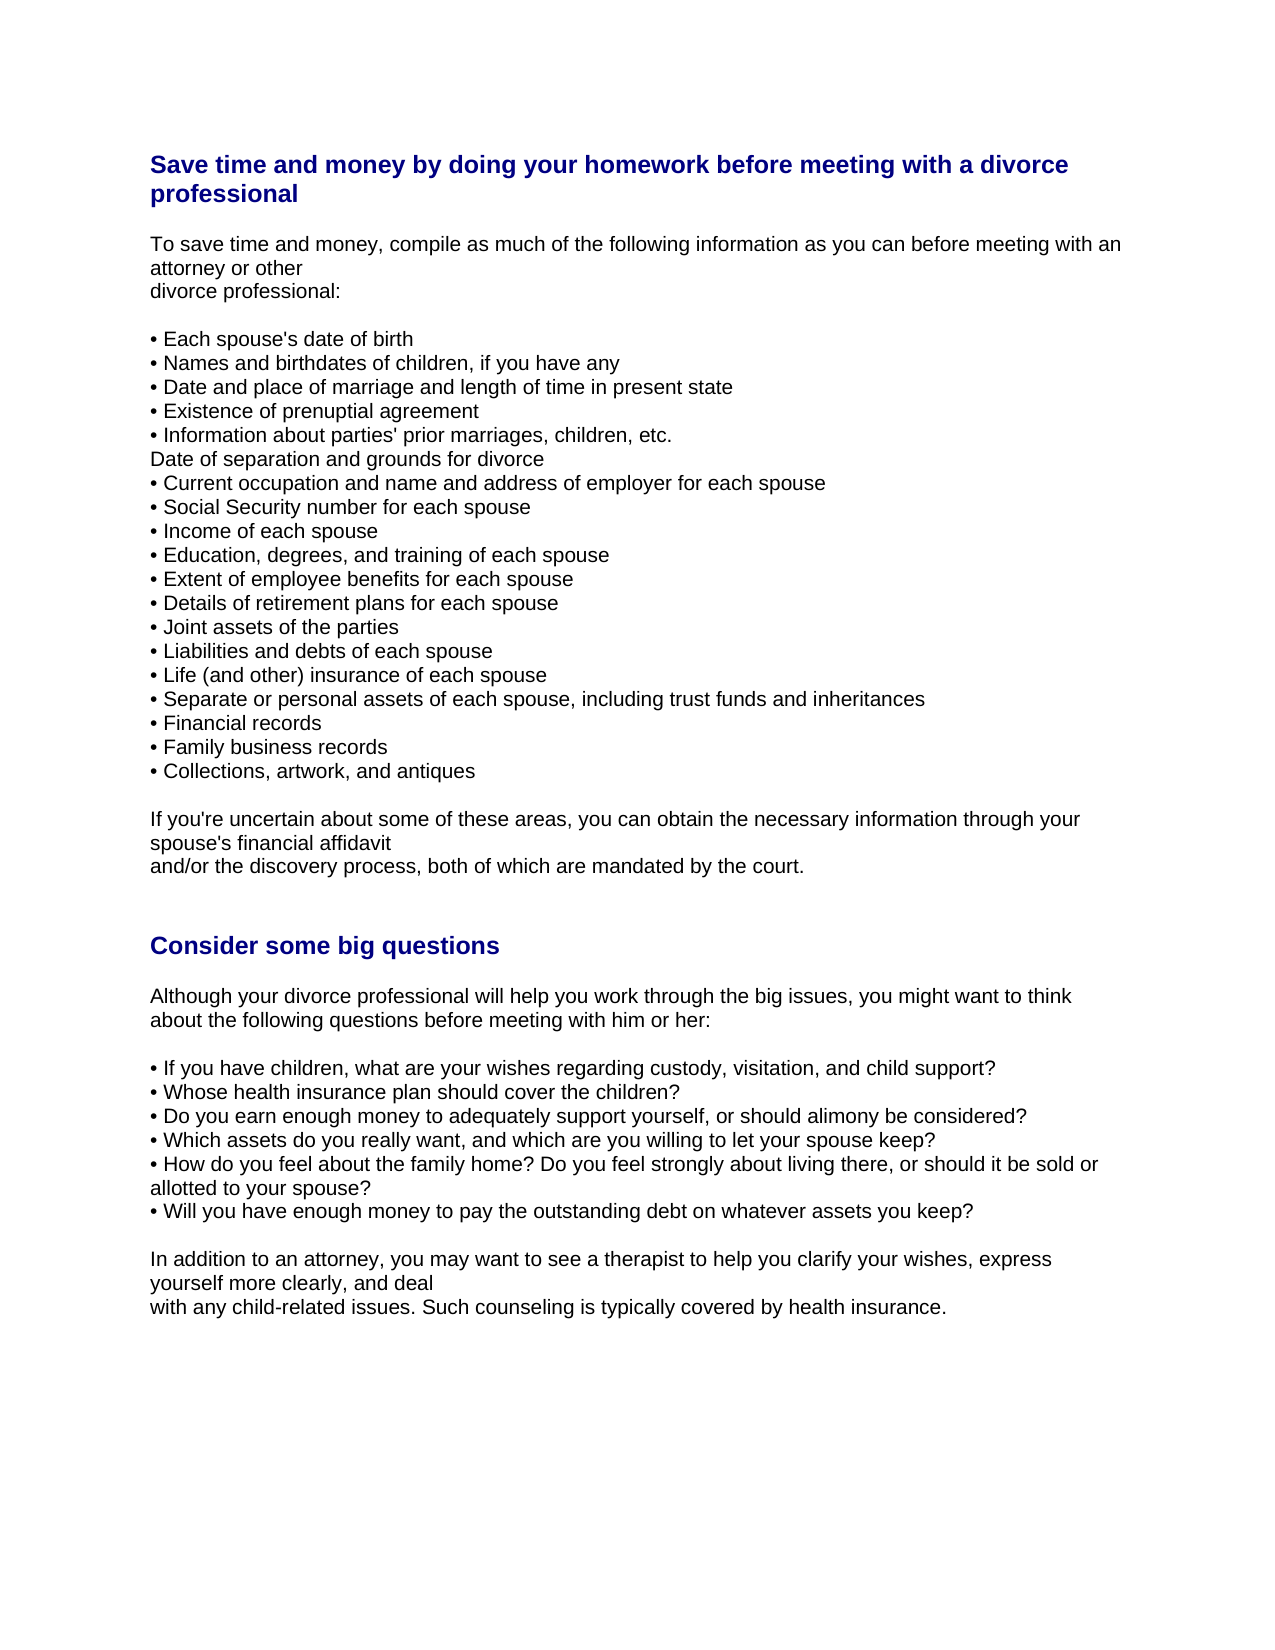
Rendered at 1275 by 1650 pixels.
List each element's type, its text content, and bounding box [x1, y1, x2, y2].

text To save time and money, compile as much of the following information as you can before meeting with an attorney or other [150, 231, 1125, 279]
text • Income of each spouse [150, 519, 1125, 543]
text • Joint assets of the parties [150, 615, 1125, 639]
text • Existence of prenuptial agreement [150, 399, 1125, 423]
text • Each spouse's date of birth [150, 327, 1125, 351]
text • Education, degrees, and training of each spouse [150, 543, 1125, 567]
text • Extent of employee benefits for each spouse [150, 567, 1125, 591]
text Although your divorce professional will help you work through the big issues, you might want to think about the following questions before meeting with him or her: [150, 984, 1125, 1032]
text • Details of retirement plans for each spouse [150, 591, 1125, 615]
text • Collections, artwork, and antiques [150, 758, 1125, 782]
text • Social Security number for each spouse [150, 495, 1125, 519]
text • If you have children, what are your wishes regarding custody, visitation, and child support? [150, 1056, 1125, 1079]
text • Family business records [150, 734, 1125, 758]
text • Life (and other) insurance of each spouse [150, 663, 1125, 687]
text In addition to an attorney, you may want to see a therapist to help you clarify your wishes, express yourself more clearly, and deal [150, 1247, 1125, 1295]
text • Will you have enough money to pay the outstanding debt on whatever assets you keep? [150, 1199, 1125, 1223]
text with any child-related issues. Such counseling is typically covered by health insurance. [150, 1295, 1125, 1319]
text • Do you earn enough money to adequately support yourself, or should alimony be considered? [150, 1103, 1125, 1127]
text divorce professional: [150, 279, 1125, 303]
text If you're uncertain about some of these areas, you can obtain the necessary information through your spouse's financial affidavit [150, 806, 1125, 854]
text Save time and money by doing your homework before meeting with a divorce professional [150, 150, 1125, 207]
text • Names and birthdates of children, if you have any [150, 351, 1125, 375]
text • Current occupation and name and address of employer for each spouse [150, 471, 1125, 495]
text Date of separation and grounds for divorce [150, 447, 1125, 471]
text Consider some big questions [150, 931, 1125, 960]
text • Financial records [150, 711, 1125, 734]
text • Separate or personal assets of each spouse, including trust funds and inheritances [150, 687, 1125, 711]
text and/or the discovery process, both of which are mandated by the court. [150, 854, 1125, 878]
text • How do you feel about the family home? Do you feel strongly about living there, or should it be sold or allotted to your spouse? [150, 1151, 1125, 1199]
text • Liabilities and debts of each spouse [150, 639, 1125, 663]
text • Whose health insurance plan should cover the children? [150, 1079, 1125, 1103]
text • Information about parties' prior marriages, children, etc. [150, 423, 1125, 447]
text • Which assets do you really want, and which are you willing to let your spouse keep? [150, 1127, 1125, 1151]
text • Date and place of marriage and length of time in present state [150, 375, 1125, 399]
